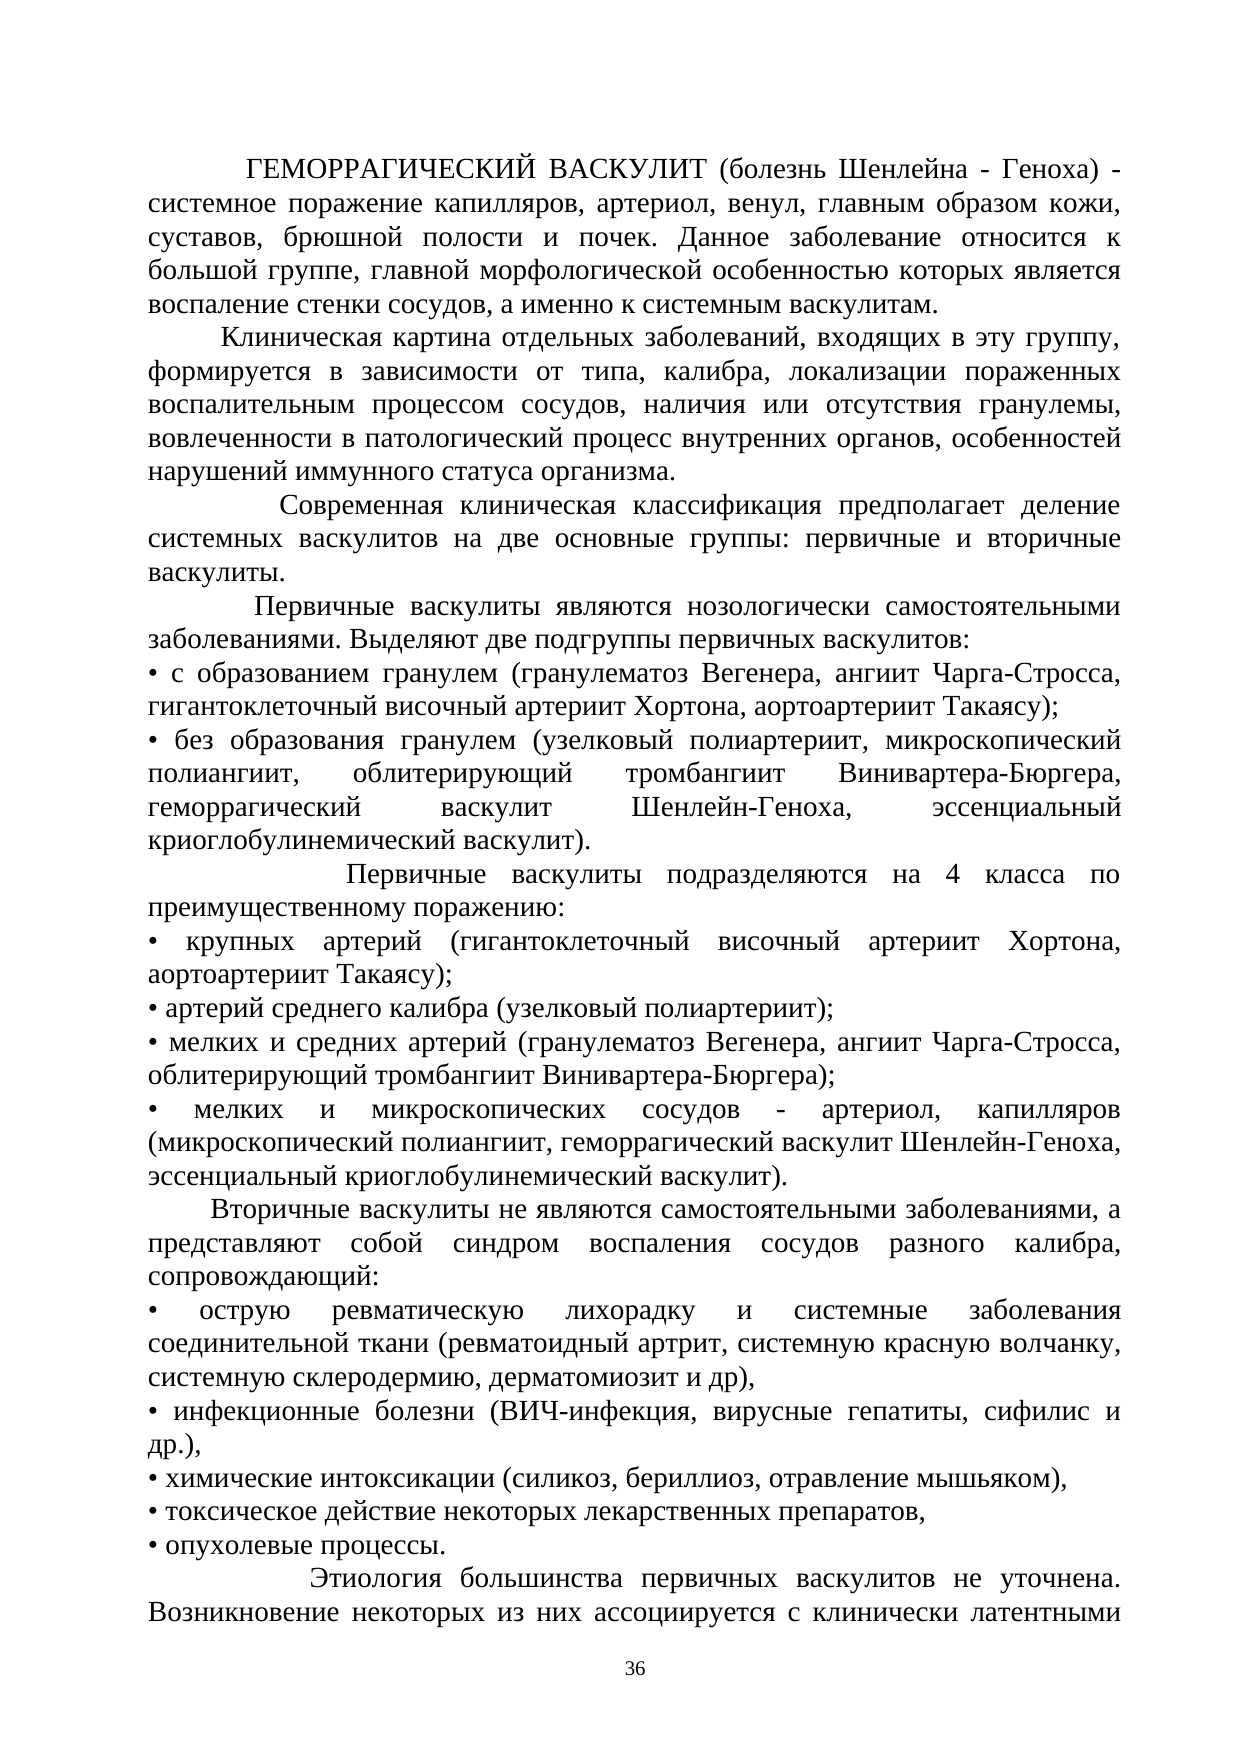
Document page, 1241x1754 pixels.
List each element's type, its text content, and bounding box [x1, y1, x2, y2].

text • артерий среднего калибра (узелковый полиартериит); [148, 990, 1122, 1024]
text • крупных артерий (гигантоклеточный височный артериит Хортона, аортоартериит Такаясу); [148, 923, 1122, 990]
text Вторичные васкулиты не являются самостоятельными заболеваниями, а представляют собой синдром воспаления сосудов разного калибра, сопровождающий: [148, 1191, 1122, 1292]
text • без образования гранулем (узелковый полиартериит, микроскопический полиангиит, облитерирующий тромбангиит Винивартера-Бюргера, геморрагический васкулит Шенлейн-Геноха, эссенциальный криоглобулинемический васкулит). [148, 722, 1122, 856]
text • химические интоксикации (силикоз, бериллиоз, отравление мышьяком), [148, 1460, 1122, 1493]
text Современная клиническая классификация предполагает деление системных васкулитов на две основные группы: первичные и вторичные васкулиты. [148, 487, 1122, 588]
text • опухолевые процессы. [148, 1527, 1122, 1560]
text • мелких и средних артерий (гранулематоз Вегенера, ангиит Чарга-Стросса, облитерирующий тромбангиит Винивартера-Бюргера); [148, 1024, 1122, 1091]
text ГЕМОРРАГИЧЕСКИЙ ВАСКУЛИТ (болезнь Шенлейна - Геноха) - системное поражение капилляров, артериол, венул, главным образом кожи, суставов, брюшной полости и почек. Данное заболевание относится к большой группе, главной морфологической особенностью которых является воспаление стенки сосудов, а именно к системным васкулитам. [148, 152, 1122, 319]
text • инфекционные болезни (ВИЧ-инфекция, вирусные гепатиты, сифилис и др.), [148, 1393, 1122, 1460]
text Первичные васкулиты подразделяются на 4 класса по преимущественному поражению: [148, 856, 1122, 923]
text Первичные васкулиты являются нозологически самостоятельными заболеваниями. Выделяют две подгруппы первичных васкулитов: [148, 588, 1122, 655]
text • мелких и микроскопических сосудов - артериол, капилляров (микроскопический полиангиит, геморрагический васкулит Шенлейн-Геноха, эссенциальный криоглобулинемический васкулит). [148, 1091, 1122, 1191]
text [148, 1560, 1122, 1627]
text • токсическое действие некоторых лекарственных препаратов, [148, 1493, 1122, 1527]
text • острую ревматическую лихорадку и системные заболевания соединительной ткани (ревматоидный артрит, системную красную волчанку, системную склеродермию, дерматомиозит и др), [148, 1292, 1122, 1393]
text • с образованием гранулем (гранулематоз Вегенера, ангиит Чарга-Стросса, гигантоклеточный височный артериит Хортона, аортоартериит Такаясу); [148, 655, 1122, 722]
text Клиническая картина отдельных заболеваний, входящих в эту группу, формируется в зависимости от типа, калибра, локализации пораженных воспалительным процессом сосудов, наличия или отсутствия гранулемы, вовлеченности в патологический процесс внутренних органов, особенностей нарушений иммунного статуса организма. [148, 319, 1122, 487]
